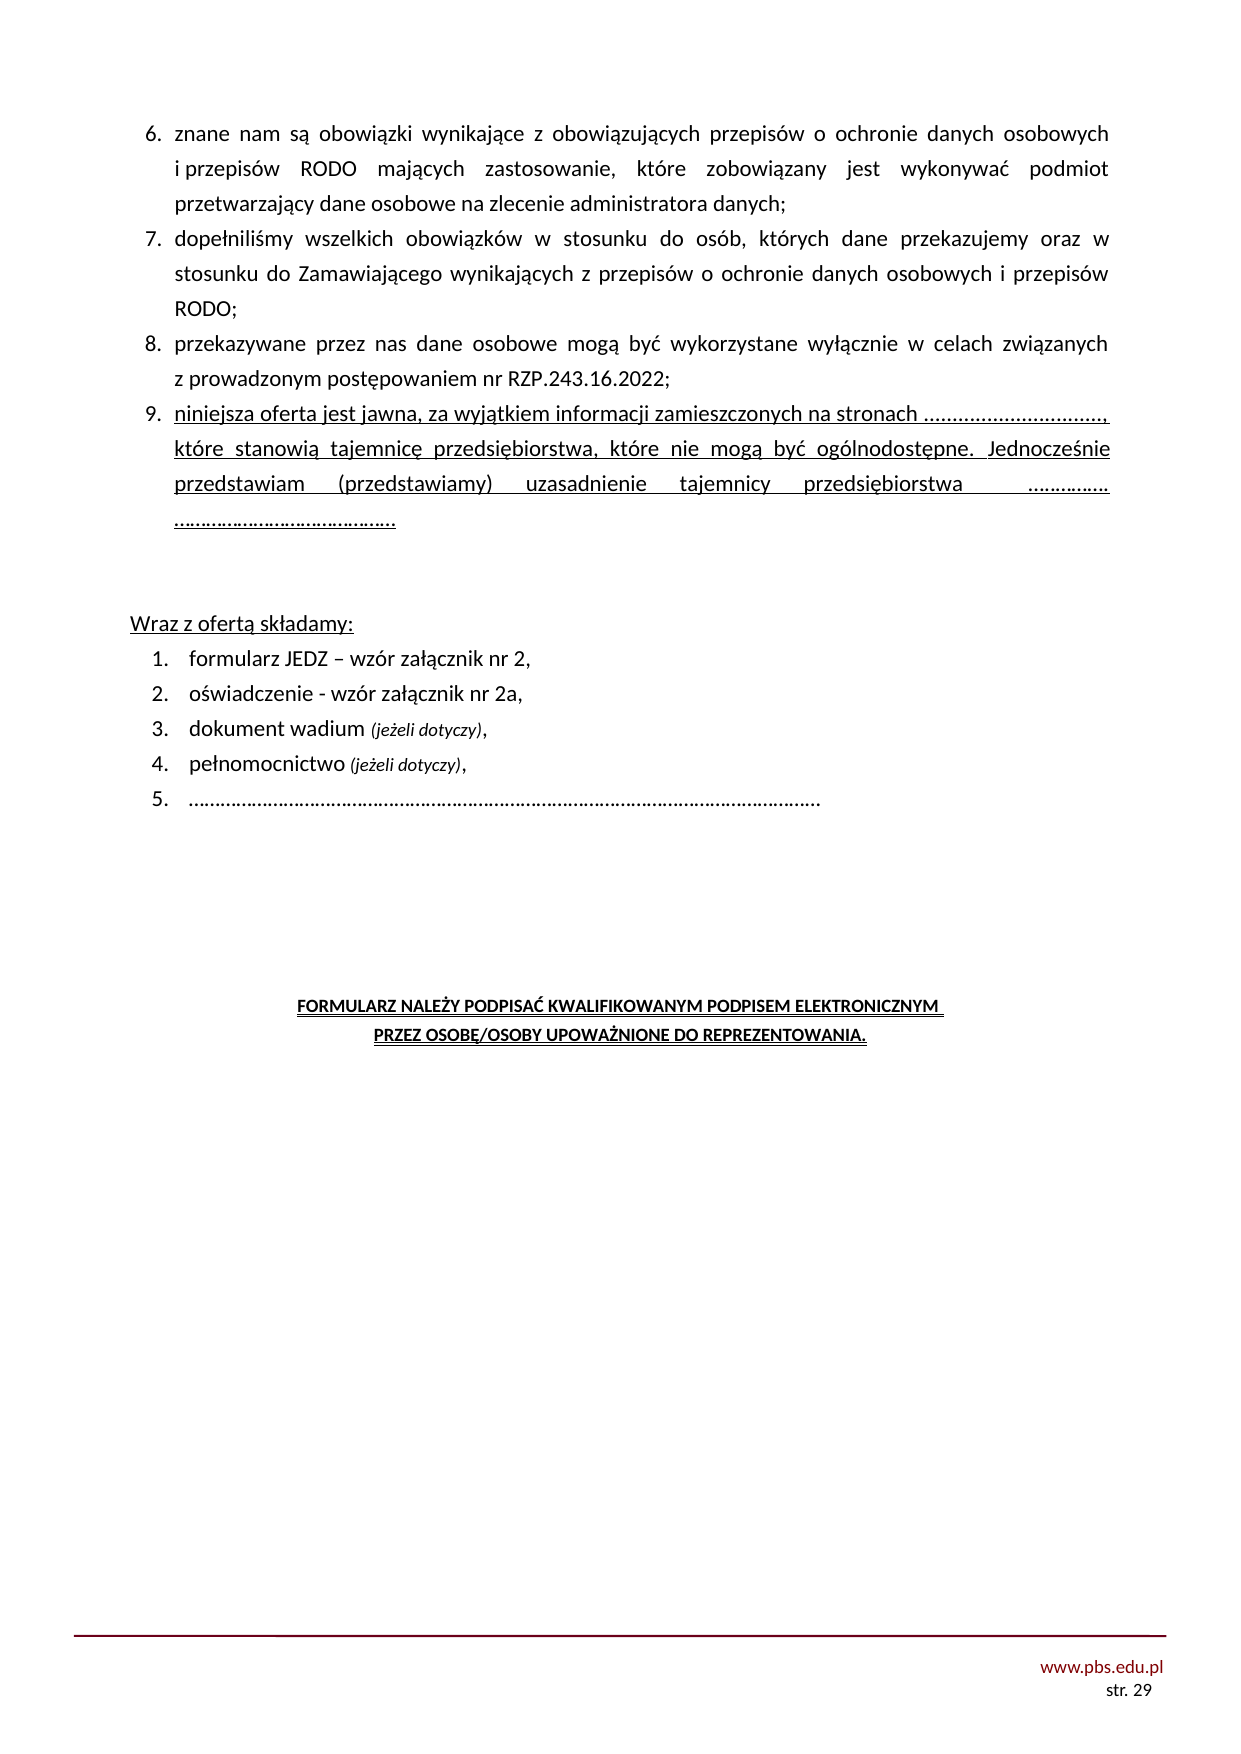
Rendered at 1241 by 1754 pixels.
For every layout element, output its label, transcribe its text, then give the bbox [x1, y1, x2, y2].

list przekazywane przez nas dane osobowe mogą być wykorzystane wyłącznie w celach związanych z prowadzonym postępowaniem nr RZP.243.16.2022; [144, 329, 1110, 392]
text Wraz z ofertą składamy: [130, 609, 1110, 637]
list pełnomocnictwo (jeżeli dotyczy), [151, 749, 1110, 777]
list ………………………………………………………………………………………………………… [151, 784, 1110, 812]
text FORMULARZ NALEŻY PODPISAĆ KWALIFIKOWANYM PODPISEM ELEKTRONICZNYM PRZEZ OSOBĘ/OSOBY UPOWAŻNIONE DO REPREZENTOWANIA. [130, 994, 1110, 1046]
list dopełniliśmy wszelkich obowiązków w stosunku do osób, których dane przekazujemy oraz w stosunku do Zamawiającego wynikających z przepisów o ochronie danych osobowych i przepisów RODO; [145, 224, 1110, 322]
list niniejsza oferta jest jawna, za wyjątkiem informacji zamieszczonych na stronach ..............................., które stanowią tajemnicę przedsiębiorstwa, które nie mogą być ogólnodostępne. Jednocześnie przedstawiam (przedstawiamy) uzasadnienie tajemnicy przedsiębiorstwa …..……….…………………………………… [144, 399, 1110, 532]
list znane nam są obowiązki wynikające z obowiązujących przepisów o ochronie danych osobowych i przepisów RODO mających zastosowanie, które zobowiązany jest wykonywać podmiot przetwarzający dane osobowe na zlecenie administratora danych; [145, 119, 1110, 217]
list formularz JEDZ – wzór załącznik nr 2, [151, 644, 1110, 672]
list oświadczenie - wzór załącznik nr 2a, [151, 679, 1110, 707]
list dokument wadium (jeżeli dotyczy), [151, 714, 1110, 742]
